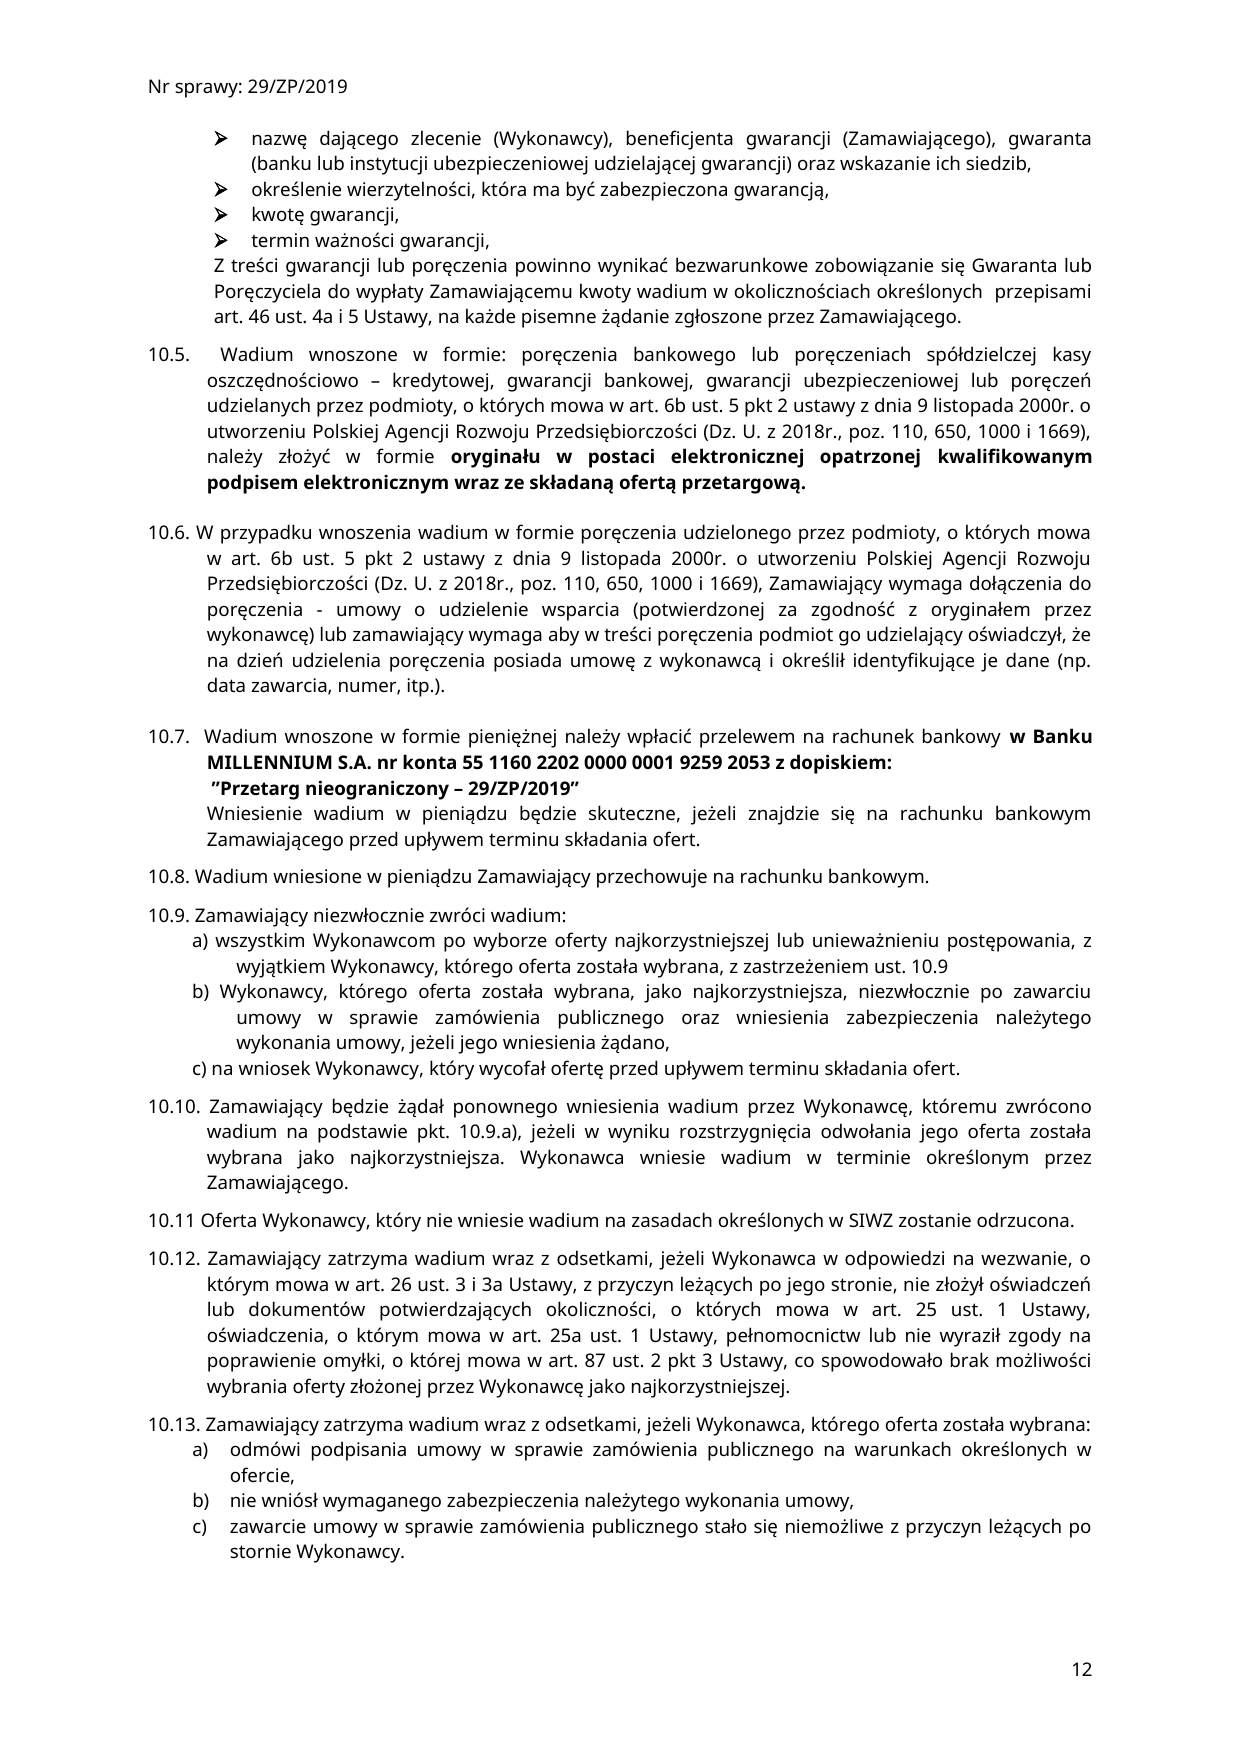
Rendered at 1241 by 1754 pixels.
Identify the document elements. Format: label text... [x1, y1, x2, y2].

text 10.13. Zamawiający zatrzyma wadium wraz z odsetkami, jeżeli Wykonawca, którego oferta została wybrana: [148, 1411, 1093, 1437]
list zawarcie umowy w sprawie zamówienia publicznego stało się niemożliwe z przyczyn leżących po stornie Wykonawcy. [192, 1513, 1093, 1564]
text 10.11 Oferta Wykonawcy, który nie wniesie wadium na zasadach określonych w SIWZ zostanie odrzucona. [148, 1208, 1093, 1233]
text 10.5. Wadium wnoszone w formie: poręczenia bankowego lub poręczeniach spółdzielczej kasy oszczędnościowo – kredytowej, gwarancji bankowej, gwarancji ubezpieczeniowej lub poręczeń udzielanych przez podmioty, o których mowa w art. 6b ust. 5 pkt 2 ustawy z dnia 9 listopada 2000r. o utworzeniu Polskiej Agencji Rozwoju Przedsiębiorczości (Dz. U. z 2018r., poz. 110, 650, 1000 i 1669), należy złożyć w formie oryginału w postaci elektronicznej opatrzonej kwalifikowanym podpisem elektronicznym wraz ze składaną ofertą przetargową. [148, 341, 1093, 494]
text 10.8. Wadium wniesione w pieniądzu Zamawiający przechowuje na rachunku bankowym. [148, 864, 1093, 889]
text 10.7. Wadium wnoszone w formie pieniężnej należy wpłacić przelewem na rachunek bankowy w Banku MILLENNIUM S.A. nr konta 55 1160 2202 0000 0001 9259 2053 z dopiskiem: [148, 724, 1093, 775]
text a) wszystkim Wykonawcom po wyborze oferty najkorzystniejszej lub unieważnieniu postępowania, z wyjątkiem Wykonawcy, którego oferta została wybrana, z zastrzeżeniem ust. 10.9 [192, 927, 1093, 978]
list nie wniósł wymaganego zabezpieczenia należytego wykonania umowy, [192, 1488, 1093, 1513]
text b) Wykonawcy, którego oferta została wybrana, jako najkorzystniejsza, niezwłocznie po zawarciu umowy w sprawie zamówienia publicznego oraz wniesienia zabezpieczenia należytego wykonania umowy, jeżeli jego wniesienia żądano, [192, 978, 1093, 1055]
text 10.12. Zamawiający zatrzyma wadium wraz z odsetkami, jeżeli Wykonawca w odpowiedzi na wezwanie, o którym mowa w art. 26 ust. 3 i 3a Ustawy, z przyczyn leżących po jego stronie, nie złożył oświadczeń lub dokumentów potwierdzających okoliczności, o których mowa w art. 25 ust. 1 Ustawy, oświadczenia, o którym mowa w art. 25a ust. 1 Ustawy, pełnomocnictw lub nie wyraził zgody na poprawienie omyłki, o której mowa w art. 87 ust. 2 pkt 3 Ustawy, co spowodowało brak możliwości wybrania oferty złożonej przez Wykonawcę jako najkorzystniejszej. [148, 1246, 1093, 1399]
list kwotę gwarancji, [213, 201, 1093, 227]
text ”Przetarg nieograniczony – 29/ZP/2019” [207, 775, 1093, 800]
list określenie wierzytelności, która ma być zabezpieczona gwarancją, [213, 176, 1093, 201]
text 10.9. Zamawiający niezwłocznie zwróci wadium: [148, 902, 1093, 927]
text 10.10. Zamawiający będzie żądał ponownego wniesienia wadium przez Wykonawcę, któremu zwrócono wadium na podstawie pkt. 10.9.a), jeżeli w wyniku rozstrzygnięcia odwołania jego oferta została wybrana jako najkorzystniejsza. Wykonawca wniesie wadium w terminie określonym przez Zamawiającego. [148, 1093, 1093, 1195]
list odmówi podpisania umowy w sprawie zamówienia publicznego na warunkach określonych w ofercie, [192, 1437, 1093, 1488]
text Z treści gwarancji lub poręczenia powinno wynikać bezwarunkowe zobowiązanie się Gwaranta lub Poręczyciela do wypłaty Zamawiającemu kwoty wadium w okolicznościach określonych przepisami art. 46 ust. 4a i 5 Ustawy, na każde pisemne żądanie zgłoszone przez Zamawiającego. [213, 252, 1093, 329]
text 10.6. W przypadku wnoszenia wadium w formie poręczenia udzielonego przez podmioty, o których mowa w art. 6b ust. 5 pkt 2 ustawy z dnia 9 listopada 2000r. o utworzeniu Polskiej Agencji Rozwoju Przedsiębiorczości (Dz. U. z 2018r., poz. 110, 650, 1000 i 1669), Zamawiający wymaga dołączenia do poręczenia - umowy o udzielenie wsparcia (potwierdzonej za zgodność z oryginałem przez wykonawcę) lub zamawiający wymaga aby w treści poręczenia podmiot go udzielający oświadczył, że na dzień udzielenia poręczenia posiada umowę z wykonawcą i określił identyfikujące je dane (np. data zawarcia, numer, itp.). [148, 519, 1093, 698]
list nazwę dającego zlecenie (Wykonawcy), beneficjenta gwarancji (Zamawiającego), gwaranta (banku lub instytucji ubezpieczeniowej udzielającej gwarancji) oraz wskazanie ich siedzib, [213, 125, 1093, 176]
list termin ważności gwarancji, [213, 227, 1093, 252]
text c) na wniosek Wykonawcy, który wycofał ofertę przed upływem terminu składania ofert. [192, 1055, 1093, 1081]
text Wniesienie wadium w pieniądzu będzie skuteczne, jeżeli znajdzie się na rachunku bankowym Zamawiającego przed upływem terminu składania ofert. [148, 800, 1093, 851]
